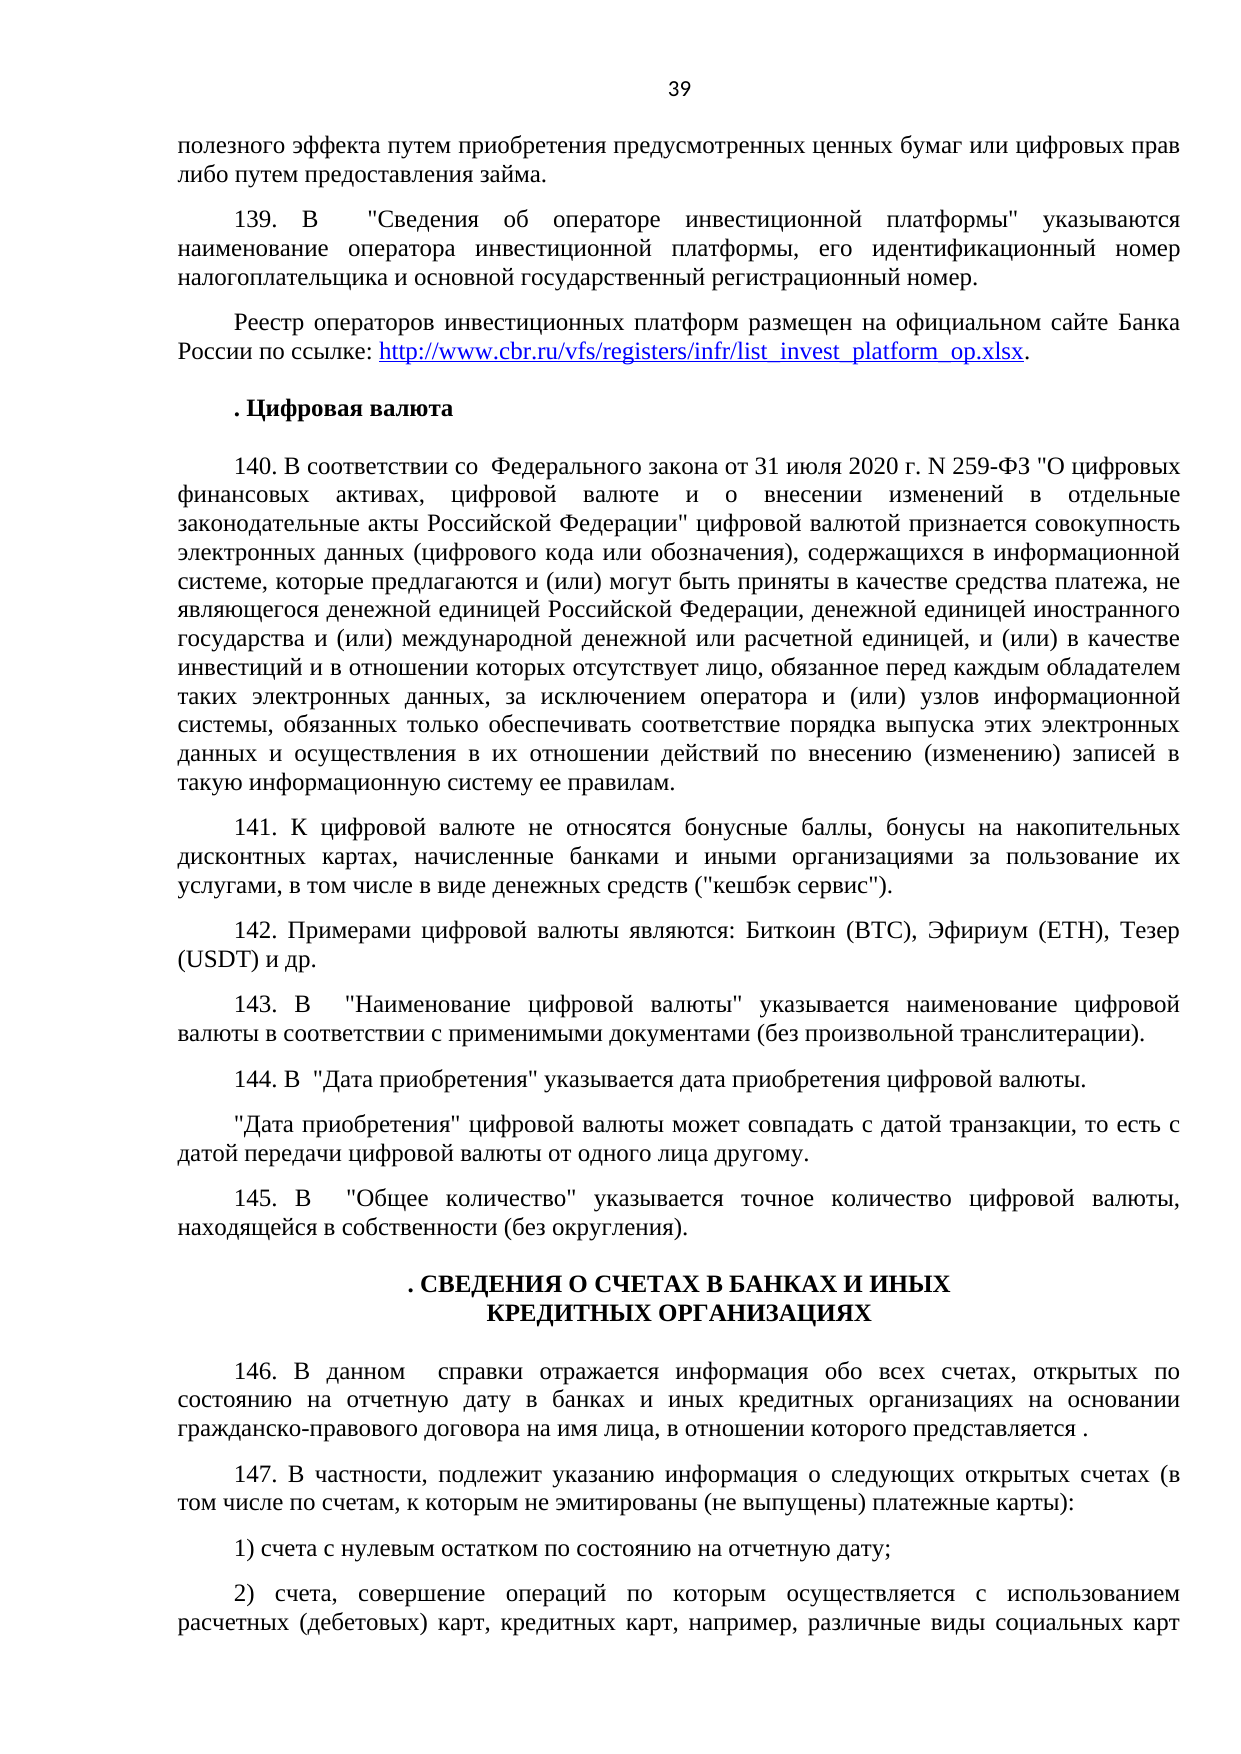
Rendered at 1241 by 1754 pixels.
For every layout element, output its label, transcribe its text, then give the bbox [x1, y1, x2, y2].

text 145. В "Общее количество" указывается точное количество цифровой валюты, находящейся в собственности (без округления). [177, 1183, 1181, 1241]
text 140. В соответствии со Федерального закона от 31 июля 2020 г. N 259-ФЗ "О цифровых финансовых активах, цифровой валюте и о внесении изменений в отдельные законодательные акты Российской Федерации" цифровой валютой признается совокупность электронных данных (цифрового кода или обозначения), содержащихся в информационной системе, которые предлагаются и (или) могут быть приняты в качестве средства платежа, не являющегося денежной единицей Российской Федерации, денежной единицей иностранного государства и (или) международной денежной или расчетной единицей, и (или) в качестве инвестиций и в отношении которых отсутствует лицо, обязанное перед каждым обладателем таких электронных данных, за исключением оператора и (или) узлов информационной системы, обязанных только обеспечивать соответствие порядка выпуска этих электронных данных и осуществления в их отношении действий по внесению (изменению) записей в такую информационную систему ее правилам. [177, 451, 1181, 796]
text 147. В частности, подлежит указанию информация о следующих открытых счетах (в том числе по счетам, к которым не эмитированы (не выпущены) платежные карты): [177, 1459, 1181, 1516]
text 143. В "Наименование цифровой валюты" указывается наименование цифровой валюты в соответствии с применимыми документами (без произвольной транслитерации). [177, 989, 1181, 1047]
text . Цифровая валюта [177, 393, 1181, 422]
text 144. В "Дата приобретения" указывается дата приобретения цифровой валюты. [177, 1064, 1181, 1092]
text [177, 1578, 1181, 1636]
text 141. К цифровой валюте не относятся бонусные баллы, бонусы на накопительных дисконтных картах, начисленные банками и иными организациями за пользование их услугами, в том числе в виде денежных средств ("кешбэк сервис"). [177, 812, 1181, 899]
text 146. В данном справки отражается информация обо всех счетах, открытых по состоянию на отчетную дату в банках и иных кредитных организациях на основании гражданско-правового договора на имя лица, в отношении которого представляется . [177, 1356, 1181, 1442]
text Реестр операторов инвестиционных платформ размещен на официальном сайте Банка России по ссылке: http://www.cbr.ru/vfs/registers/infr/list_invest_platform_op.xlsx. [177, 307, 1181, 364]
text "Дата приобретения" цифровой валюты может совпадать с датой транзакции, то есть с датой передачи цифровой валюты от одного лица другому. [177, 1109, 1181, 1167]
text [177, 130, 1181, 187]
text 1) счета с нулевым остатком по состоянию на отчетную дату; [177, 1533, 1181, 1562]
text КРЕДИТНЫХ ОРГАНИЗАЦИЯХ [177, 1298, 1181, 1327]
text 139. В "Сведения об операторе инвестиционной платформы" указываются наименование оператора инвестиционной платформы, его идентификационный номер налогоплательщика и основной государственный регистрационный номер. [177, 204, 1181, 290]
text . СВЕДЕНИЯ О СЧЕТАХ В БАНКАХ И ИНЫХ [177, 1269, 1181, 1298]
text 142. Примерами цифровой валюты являются: Биткоин (BTC), Эфириум (ETH), Тезер (USDT) и др. [177, 915, 1181, 973]
